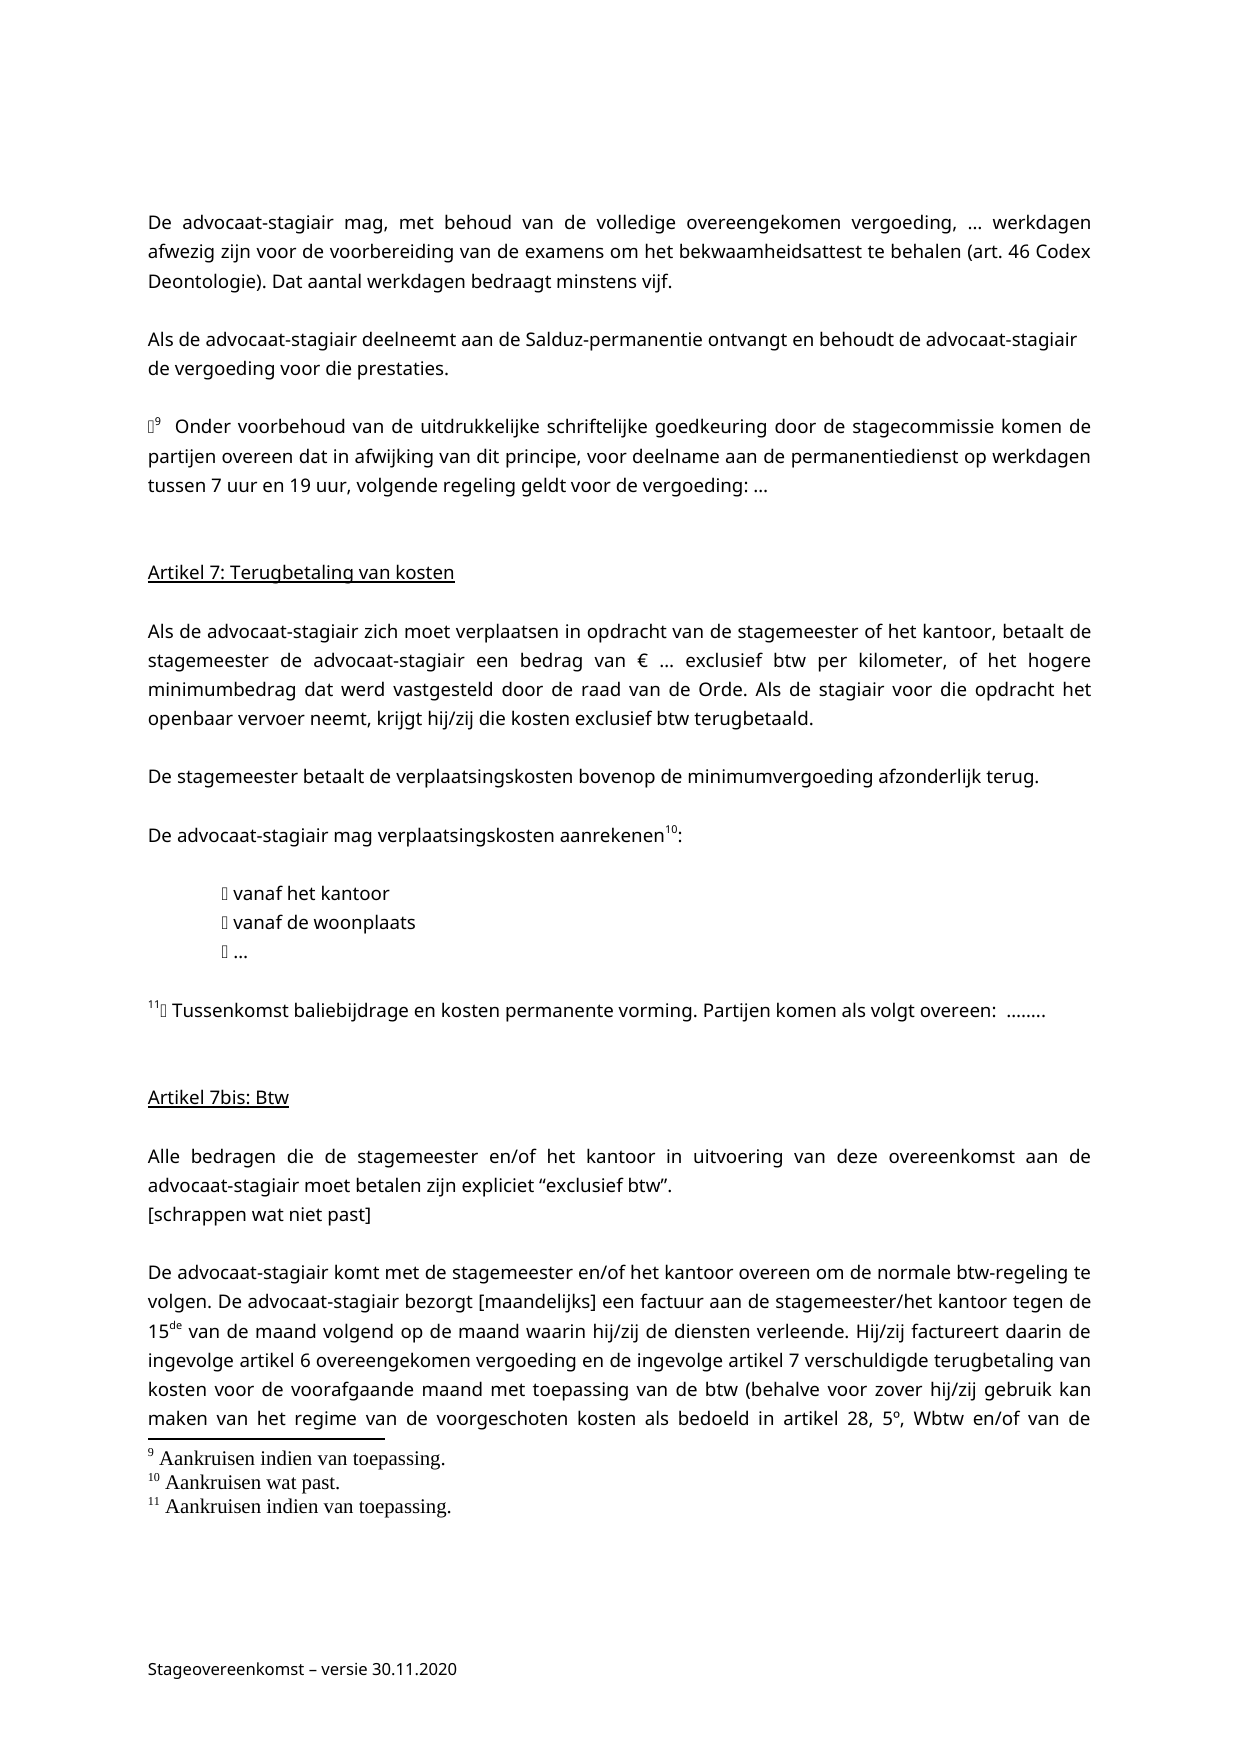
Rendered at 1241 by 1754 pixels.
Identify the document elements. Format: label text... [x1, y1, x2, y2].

text De advocaat-stagiair mag, met behoud van de volledige overeengekomen vergoeding, … werkdagen afwezig zijn voor de voorbereiding van de examens om het bekwaamheidsattest te behalen (art. 46 Codex Deontologie). Dat aantal werkdagen bedraagt minstens vijf. [148, 206, 1092, 294]
text vanaf het kantoor [148, 877, 1092, 906]
text … [148, 936, 1092, 965]
text Artikel 7bis: Btw [148, 1052, 1092, 1111]
text Onder voorbehoud van de uitdrukkelijke schriftelijke goedkeuring door de stagecommissie komen de partijen overeen dat in afwijking van dit principe, voor deelname aan de permanentiedienst op werkdagen tussen 7 uur en 19 uur, volgende regeling geldt voor de vergoeding: … [148, 411, 1092, 498]
text Als de advocaat-stagiair deelneemt aan de Salduz-permanentie ontvangt en behoudt de advocaat-stagiair de vergoeding voor die prestaties. [148, 323, 1092, 381]
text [148, 1256, 1092, 1431]
text vanaf de woonplaats [148, 906, 1092, 936]
text Artikel 7: Terugbetaling van kosten [148, 527, 1092, 586]
text De advocaat-stagiair mag verplaatsingskosten aanrekenen: [148, 819, 1092, 848]
text Tussenkomst baliebijdrage en kosten permanente vorming. Partijen komen als volgt overeen: …….. [148, 994, 1092, 1023]
text De stagemeester betaalt de verplaatsingskosten bovenop de minimumvergoeding afzonderlijk terug. [148, 761, 1092, 790]
text Als de advocaat-stagiair zich moet verplaatsen in opdracht van de stagemeester of het kantoor, betaalt de stagemeester de advocaat-stagiair een bedrag van € … exclusief btw per kilometer, of het hogere minimumbedrag dat werd vastgesteld door de raad van de Orde. Als de stagiair voor die opdracht het openbaar vervoer neemt, krijgt hij/zij die kosten exclusief btw terugbetaald. [148, 615, 1092, 731]
text [schrappen wat niet past] [148, 1198, 1092, 1227]
text Alle bedragen die de stagemeester en/of het kantoor in uitvoering van deze overeenkomst aan de advocaat-stagiair moet betalen zijn expliciet “exclusief btw”. [148, 1140, 1092, 1198]
